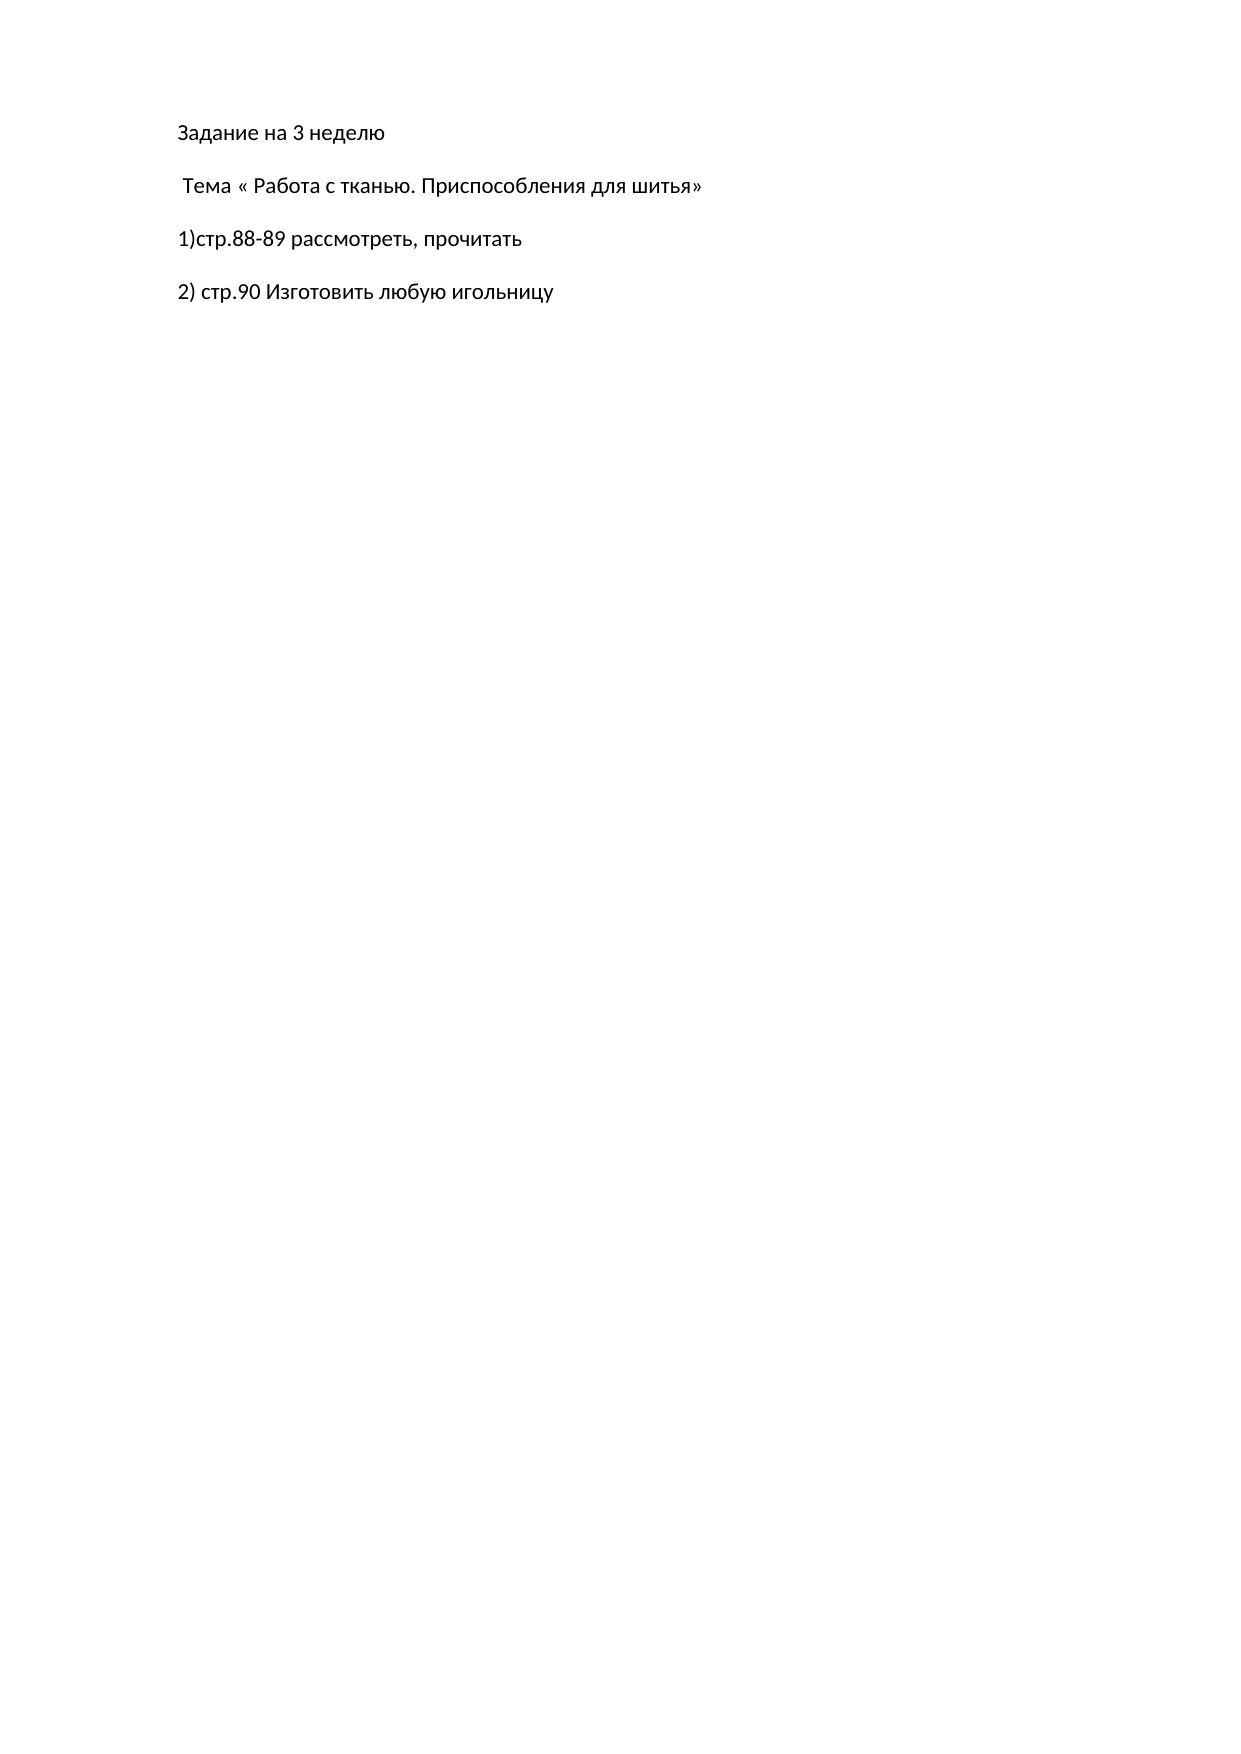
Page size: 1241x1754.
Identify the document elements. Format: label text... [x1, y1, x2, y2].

text Задание на 3 неделю [177, 118, 1152, 146]
text Тема « Работа с тканью. Приспособления для шитья» [177, 171, 1152, 199]
text 1)стр.88-89 рассмотреть, прочитать [177, 224, 1152, 252]
text 2) стр.90 Изготовить любую игольницу [177, 277, 1152, 305]
